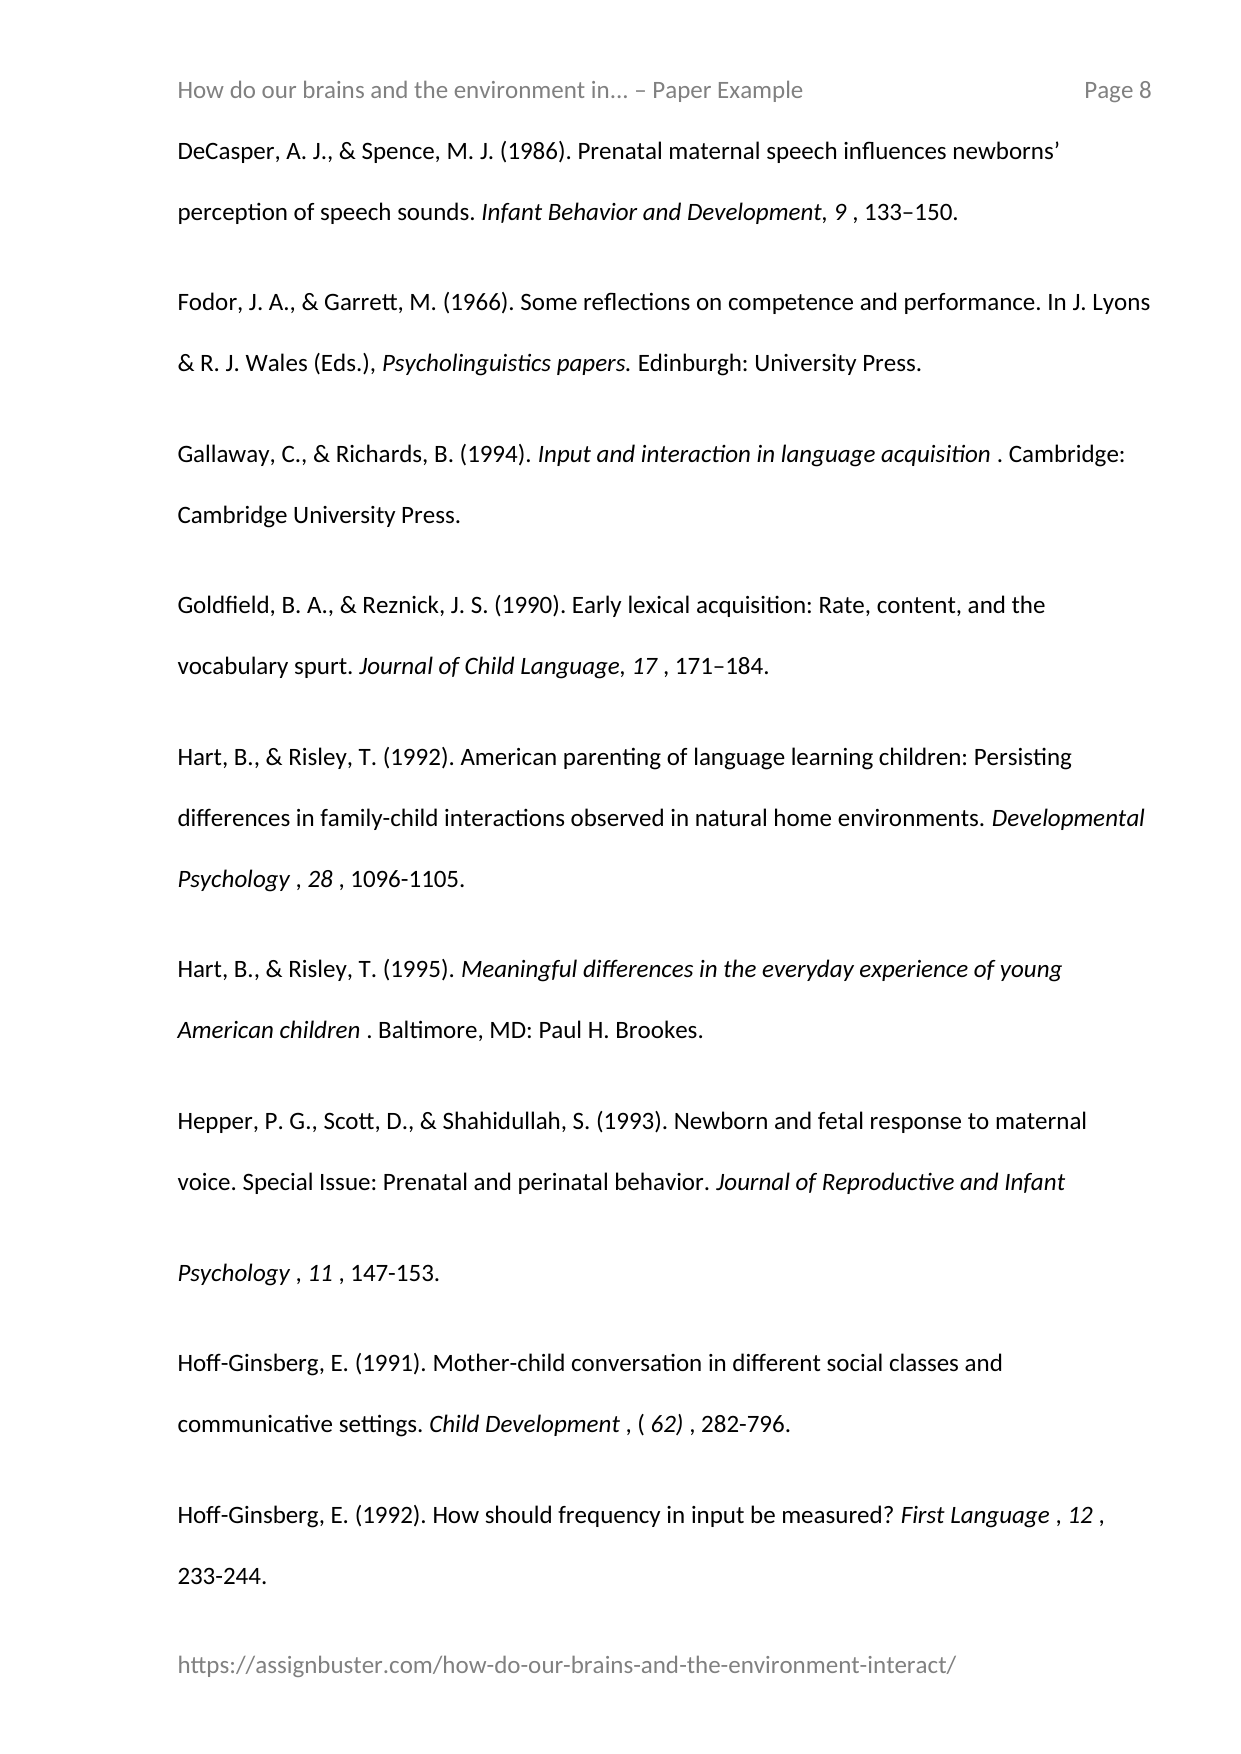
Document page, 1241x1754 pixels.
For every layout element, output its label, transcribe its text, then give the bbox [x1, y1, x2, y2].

text Hoff-Ginsberg, E. (1991). Mother-child conversation in different social classes and communicative settings. Child Development , ( 62) , 282-796. [177, 1347, 1152, 1439]
text Hart, B., & Risley, T. (1995). Meaningful differences in the everyday experience of young American children . Baltimore, MD: Paul H. Brookes. [177, 954, 1152, 1045]
text Goldfield, B. A., & Reznick, J. S. (1990). Early lexical acquisition: Rate, content, and the vocabulary spurt. Journal of Child Language, 17 , 171–184. [177, 589, 1152, 681]
text Psychology , 11 , 147-153. [177, 1257, 1152, 1287]
text DeCasper, A. J., & Spence, M. J. (1986). Prenatal maternal speech influences newborns’ perception of speech sounds. Infant Behavior and Development, 9 , 133–150. [177, 135, 1152, 226]
text Gallaway, C., & Richards, B. (1994). Input and interaction in language acquisition . Cambridge: Cambridge University Press. [177, 438, 1152, 529]
text Hepper, P. G., Scott, D., & Shahidullah, S. (1993). Newborn and fetal response to maternal voice. Special Issue: Prenatal and perinatal behavior. Journal of Reproductive and Infant [177, 1105, 1152, 1197]
text Fodor, J. A., & Garrett, M. (1966). Some reflections on competence and performance. In J. Lyons & R. J. Wales (Eds.), Psycholinguistics papers. Edinburgh: University Press. [177, 286, 1152, 378]
text Hoff-Ginsberg, E. (1992). How should frequency in input be measured? First Language , 12 , 233-244. [177, 1499, 1152, 1590]
text Hart, B., & Risley, T. (1992). American parenting of language learning children: Persisting differences in family-child interactions observed in natural home environments. Developmental Psychology , 28 , 1096-1105. [177, 741, 1152, 894]
